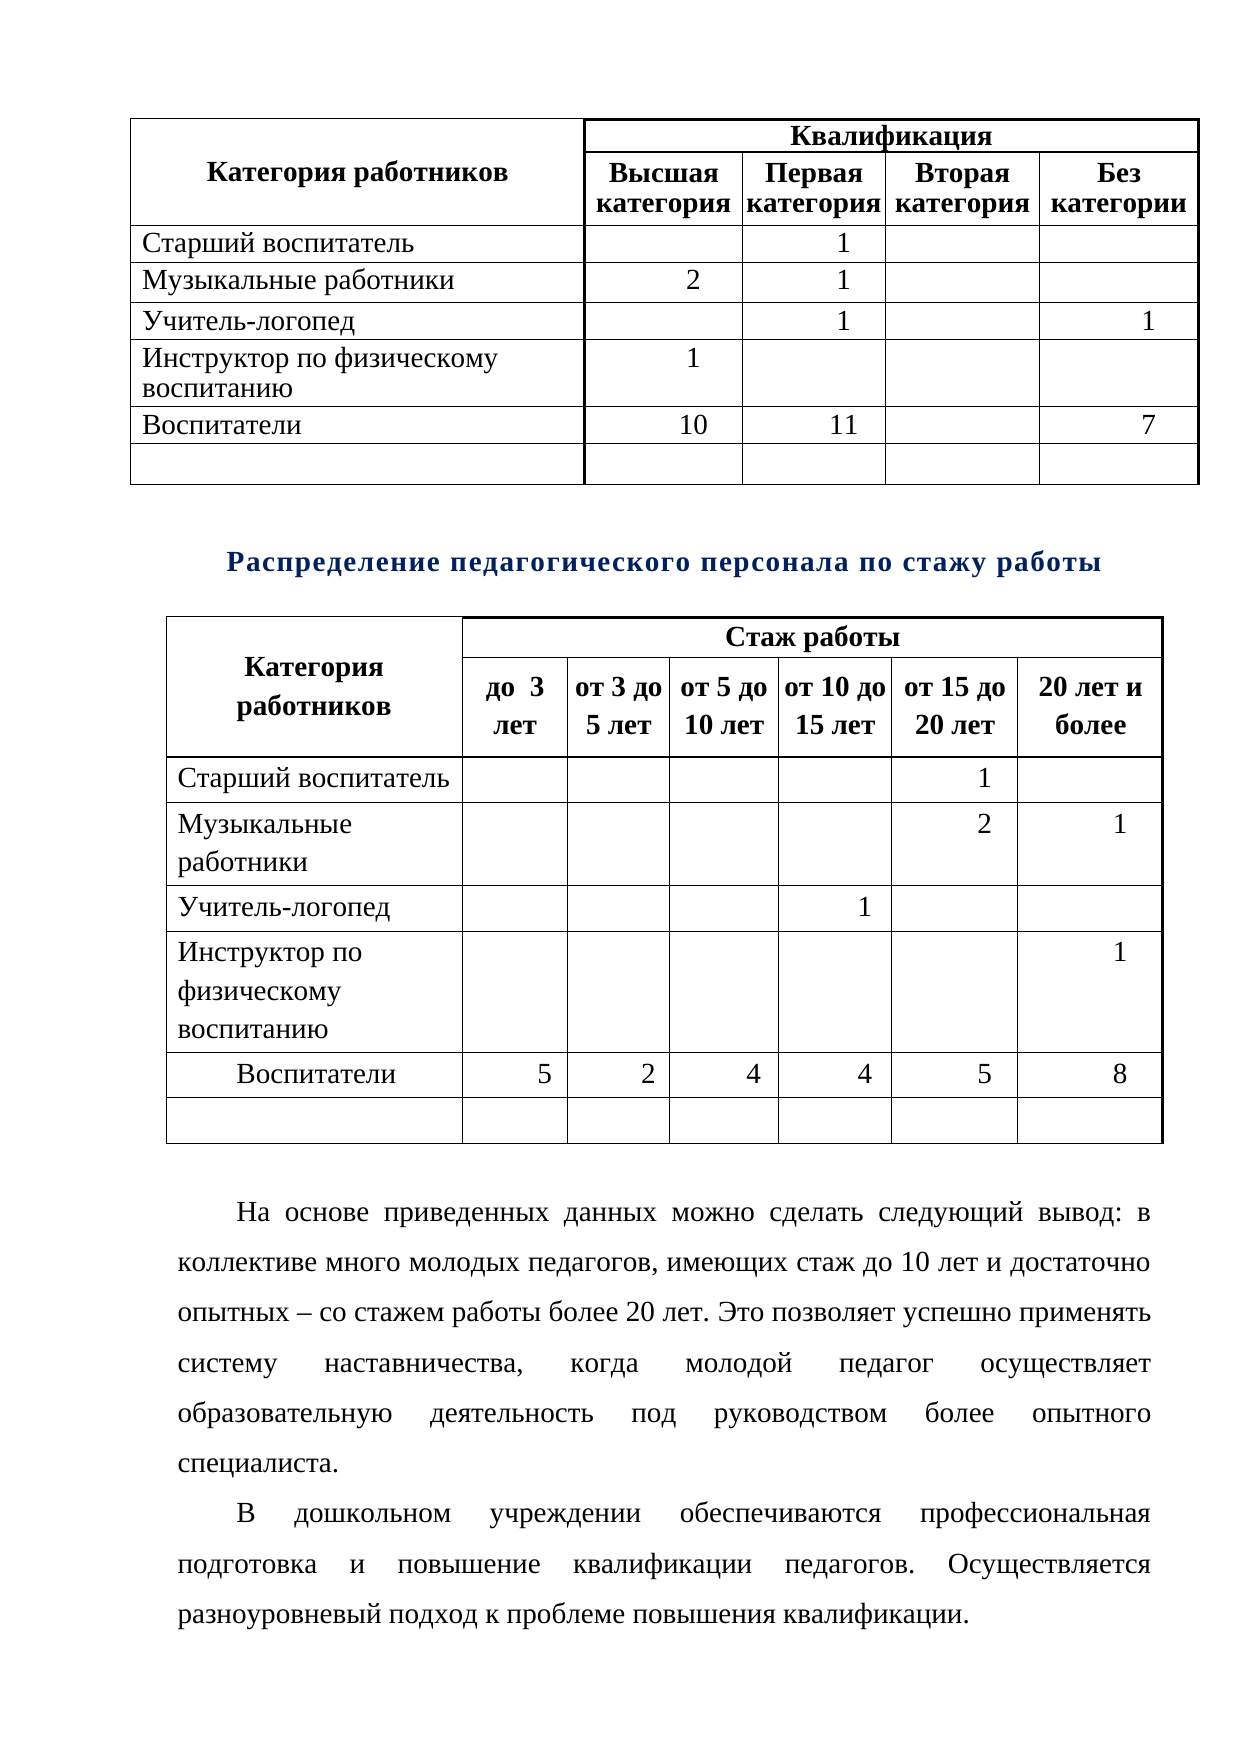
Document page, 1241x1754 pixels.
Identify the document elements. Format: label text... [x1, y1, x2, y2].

table_cell [886, 407, 1039, 443]
table_cell 2 [568, 1053, 669, 1097]
table_cell [1018, 758, 1161, 802]
table_cell Вторая категория [886, 153, 1039, 224]
table_cell [886, 263, 1039, 302]
table_cell [1018, 1098, 1161, 1142]
table_cell [463, 803, 567, 885]
table_cell 5 [892, 1053, 1017, 1097]
table_cell 4 [779, 1053, 891, 1097]
table_cell 11 [743, 407, 885, 443]
table_cell 10 [586, 407, 742, 443]
table_cell [892, 1098, 1017, 1142]
table_cell [586, 444, 742, 483]
table_cell Музыкальные работники [131, 263, 583, 302]
table_cell 1 [1018, 932, 1161, 1052]
table_cell до 3 лет [463, 658, 567, 756]
table_cell Инструктор по физическому воспитанию [131, 340, 583, 406]
table_cell Высшая категория [586, 153, 742, 224]
table_cell [463, 886, 567, 931]
table_cell [670, 886, 778, 931]
table_cell Старший воспитатель [167, 758, 462, 802]
table_cell [1040, 263, 1197, 302]
table_cell Первая категория [743, 153, 885, 224]
table_cell [568, 886, 669, 931]
table_cell [886, 226, 1039, 262]
table_cell [743, 340, 885, 406]
table_cell 1 [743, 303, 885, 339]
table_cell [568, 803, 669, 885]
table_cell от 5 до 10 лет [670, 658, 778, 756]
table_cell 7 [1040, 407, 1197, 443]
table_cell 2 [586, 263, 742, 302]
table_cell [670, 758, 778, 802]
table_cell Музыкальные работники [167, 803, 462, 885]
table_cell от 3 до 5 лет [568, 658, 669, 756]
table_cell 20 лет и более [1018, 658, 1161, 756]
table_cell [886, 303, 1039, 339]
table_cell [1040, 444, 1197, 483]
table_cell Воспитатели [167, 1053, 462, 1097]
table_cell [743, 444, 885, 483]
table_cell Учитель-логопед [167, 886, 462, 931]
table_header Категория работников [131, 119, 583, 224]
table_cell [892, 886, 1017, 931]
table_cell [568, 932, 669, 1052]
table_cell Учитель-логопед [131, 303, 583, 339]
table_cell [670, 1098, 778, 1142]
table_cell [670, 932, 778, 1052]
text В дошкольном учреждении обеспечиваются профессиональная подготовка и повышение квалификации педагогов. Осуществляется разноуровневый подход к проблеме повышения квалификации. [177, 1496, 1152, 1630]
table_cell 1 [1040, 303, 1197, 339]
table_cell [463, 1098, 567, 1142]
table_cell [892, 932, 1017, 1052]
table_cell [586, 226, 742, 262]
table_cell Без категории [1040, 153, 1197, 224]
table_header Квалификация [586, 121, 1197, 151]
table_cell 4 [670, 1053, 778, 1097]
table_cell Инструктор по физическому воспитанию [167, 932, 462, 1052]
table_cell от 15 до 20 лет [892, 658, 1017, 756]
text На основе приведенных данных можно сделать следующий вывод: в коллективе много молодых педагогов, имеющих стаж до 10 лет и достаточно опытных – со стажем работы более 20 лет. Это позволяет успешно применять систему наставничества, когда молодой педагог осуществляет образовательную деятельность под руководством более опытного специалиста. [177, 1194, 1152, 1479]
table_cell [568, 1098, 669, 1142]
table_cell [131, 444, 583, 483]
table_cell [670, 803, 778, 885]
table_cell 1 [779, 886, 891, 931]
table_cell [463, 932, 567, 1052]
table_cell 1 [1018, 803, 1161, 885]
table_cell [463, 758, 567, 802]
table_cell [779, 803, 891, 885]
table_cell 1 [586, 340, 742, 406]
table_cell [886, 444, 1039, 483]
table_cell [568, 758, 669, 802]
table_cell 1 [743, 226, 885, 262]
table_cell 2 [892, 803, 1017, 885]
table_cell [779, 1098, 891, 1142]
table_cell Старший воспитатель [131, 226, 583, 262]
table_cell [1040, 340, 1197, 406]
table_cell 1 [892, 758, 1017, 802]
table_cell от 10 до 15 лет [779, 658, 891, 756]
table_cell [779, 932, 891, 1052]
table_header Стаж работы [463, 619, 1161, 657]
table_cell [1040, 226, 1197, 262]
table_header Категория работников [167, 617, 462, 756]
table_cell [586, 303, 742, 339]
table_cell Воспитатели [131, 407, 583, 443]
table_cell [886, 340, 1039, 406]
text Распределение педагогического персонала по стажу работы [177, 544, 1152, 578]
table_cell [1018, 886, 1161, 931]
table_cell [167, 1098, 462, 1142]
table_cell 8 [1018, 1053, 1161, 1097]
table_cell 5 [463, 1053, 567, 1097]
table_cell [779, 758, 891, 802]
table_cell 1 [743, 263, 885, 302]
